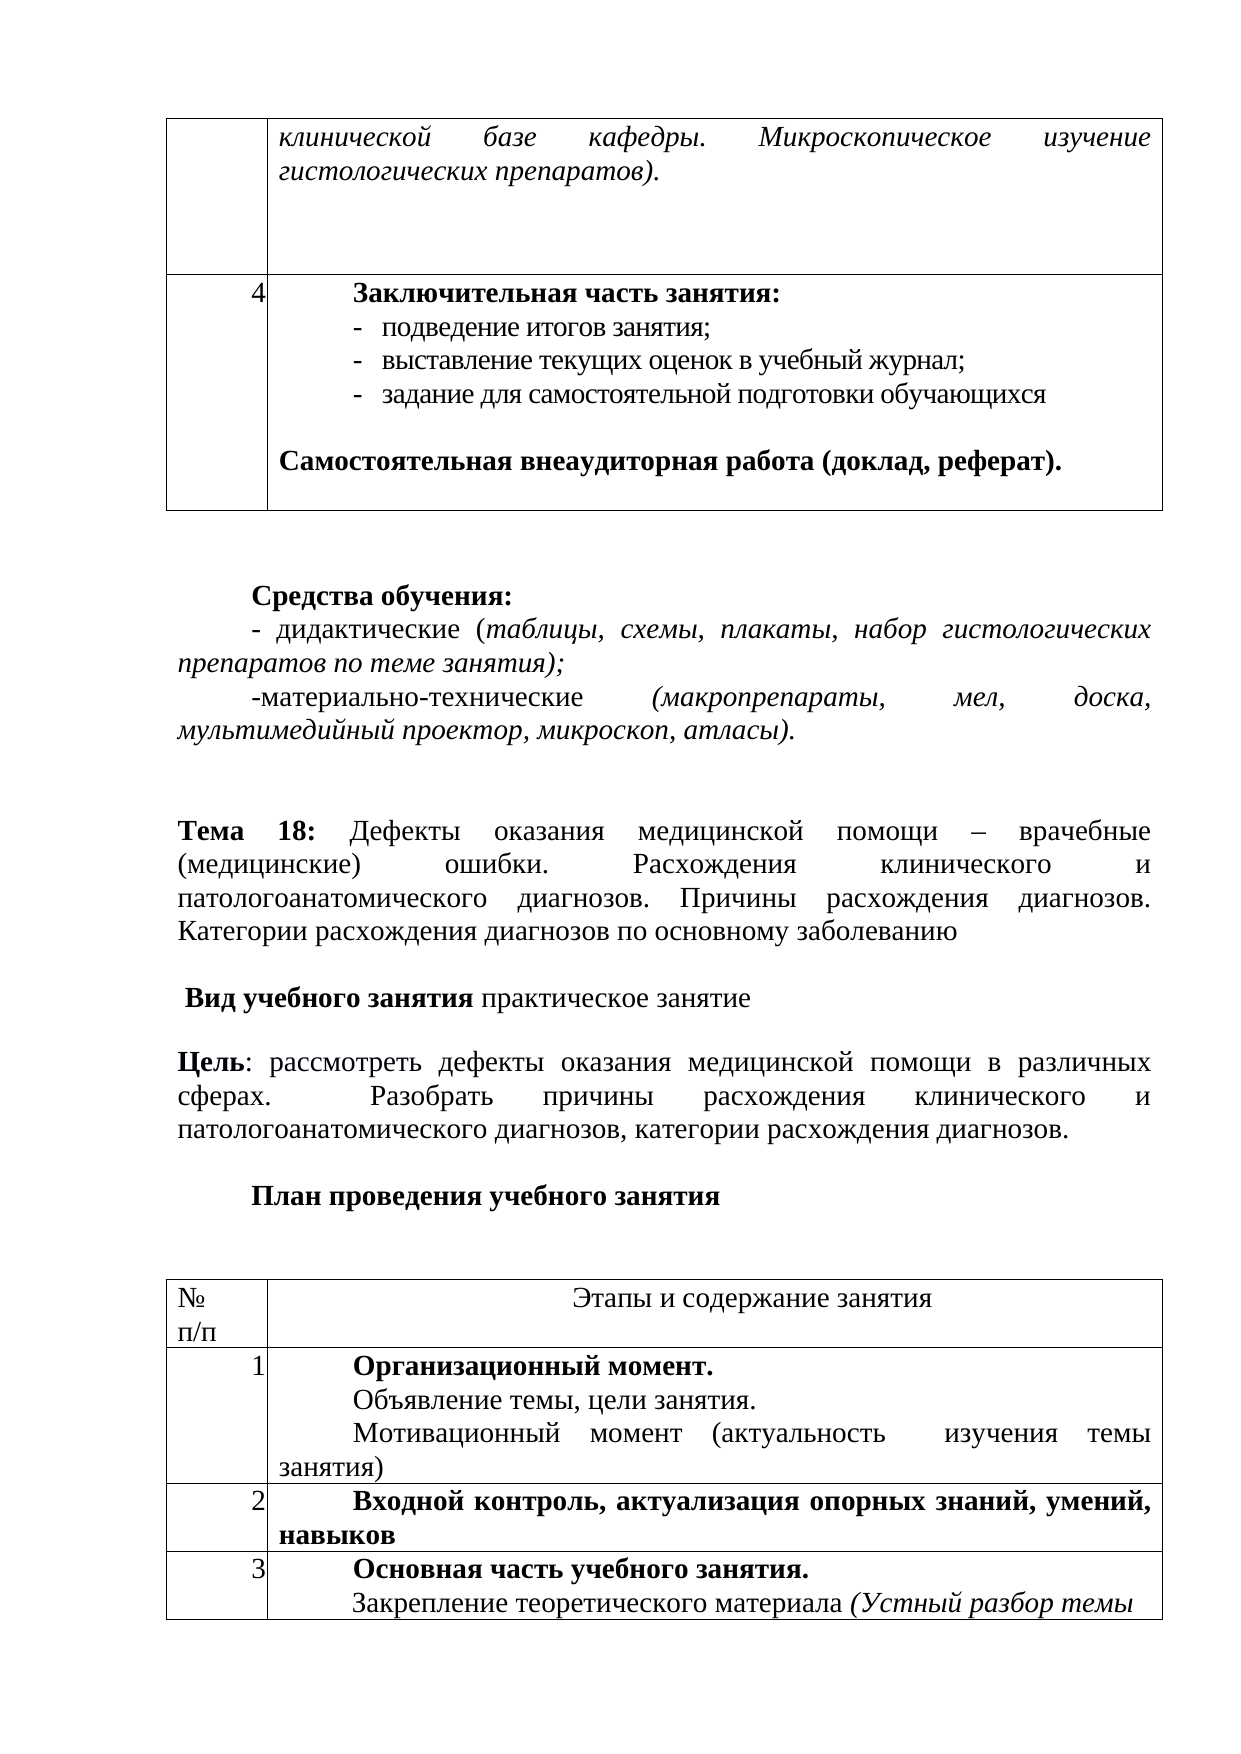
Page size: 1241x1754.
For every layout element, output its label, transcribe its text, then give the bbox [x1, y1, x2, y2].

text Цель: рассмотреть дефекты оказания медицинской помощи в различных сферах. Разобрать причины расхождения клинического и патологоанатомического диагнозов, категории расхождения диагнозов. [177, 1044, 1152, 1145]
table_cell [268, 1552, 1162, 1619]
text Вид учебного занятия практическое занятие [177, 981, 1152, 1014]
table_cell 3 [167, 119, 267, 274]
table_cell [268, 119, 1162, 274]
table_cell Организационный момент. Объявление темы, цели занятия. Мотивационный момент (актуальность изучения темы занятия) [268, 1348, 1162, 1482]
text -материально-технические (макропрепараты, мел, доска, мультимедийный проектор, микроскоп, атласы). [177, 679, 1152, 746]
table_header Этапы и содержание занятия [268, 1280, 1162, 1347]
table_header № п/п [167, 1280, 267, 1347]
table_cell 2 [167, 1484, 267, 1551]
table_cell 3 [167, 1552, 267, 1619]
text Тема 18: Дефекты оказания медицинской помощи – врачебные (медицинские) ошибки. Расхождения клинического и патологоанатомического диагнозов. Причины расхождения диагнозов. Категории расхождения диагнозов по основному заболеванию [177, 813, 1152, 947]
text - дидактические (таблицы, схемы, плакаты, набор гистологических препаратов по теме занятия); [177, 612, 1152, 679]
table_cell 4 [167, 275, 267, 510]
table_cell Входной контроль, актуализация опорных знаний, умений, навыков [268, 1484, 1162, 1551]
table_cell Заключительная часть занятия: - подведение итогов занятия; - выставление текущих оценок в учебный журнал; - задание для самостоятельной подготовки обучающихся Самостоятельная внеаудиторная работа (доклад, реферат). [268, 275, 1162, 510]
table_cell 1 [167, 1348, 267, 1482]
text План проведения учебного занятия [177, 1178, 1152, 1212]
text Средства обучения: [177, 578, 1152, 612]
